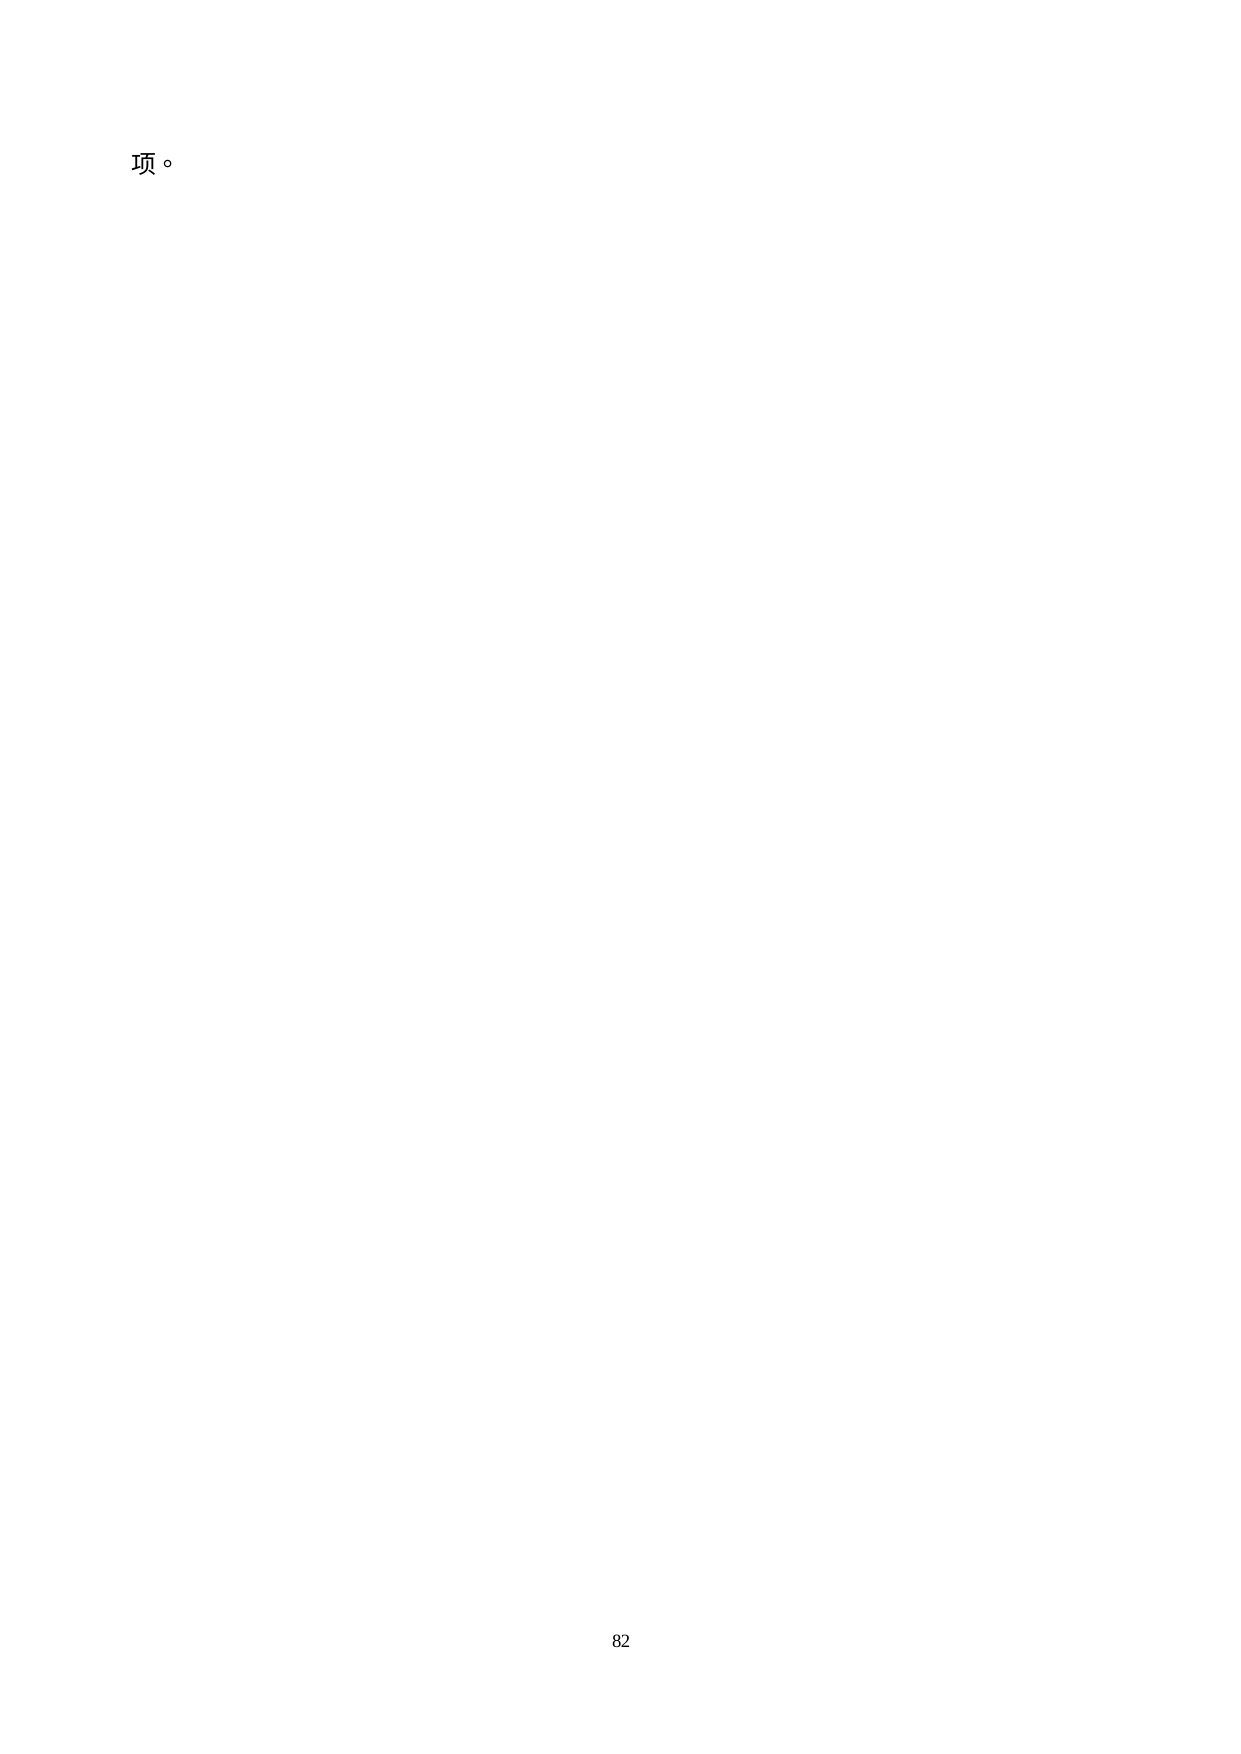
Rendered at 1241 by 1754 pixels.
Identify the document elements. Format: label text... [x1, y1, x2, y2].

text 项。 [131, 149, 1111, 180]
